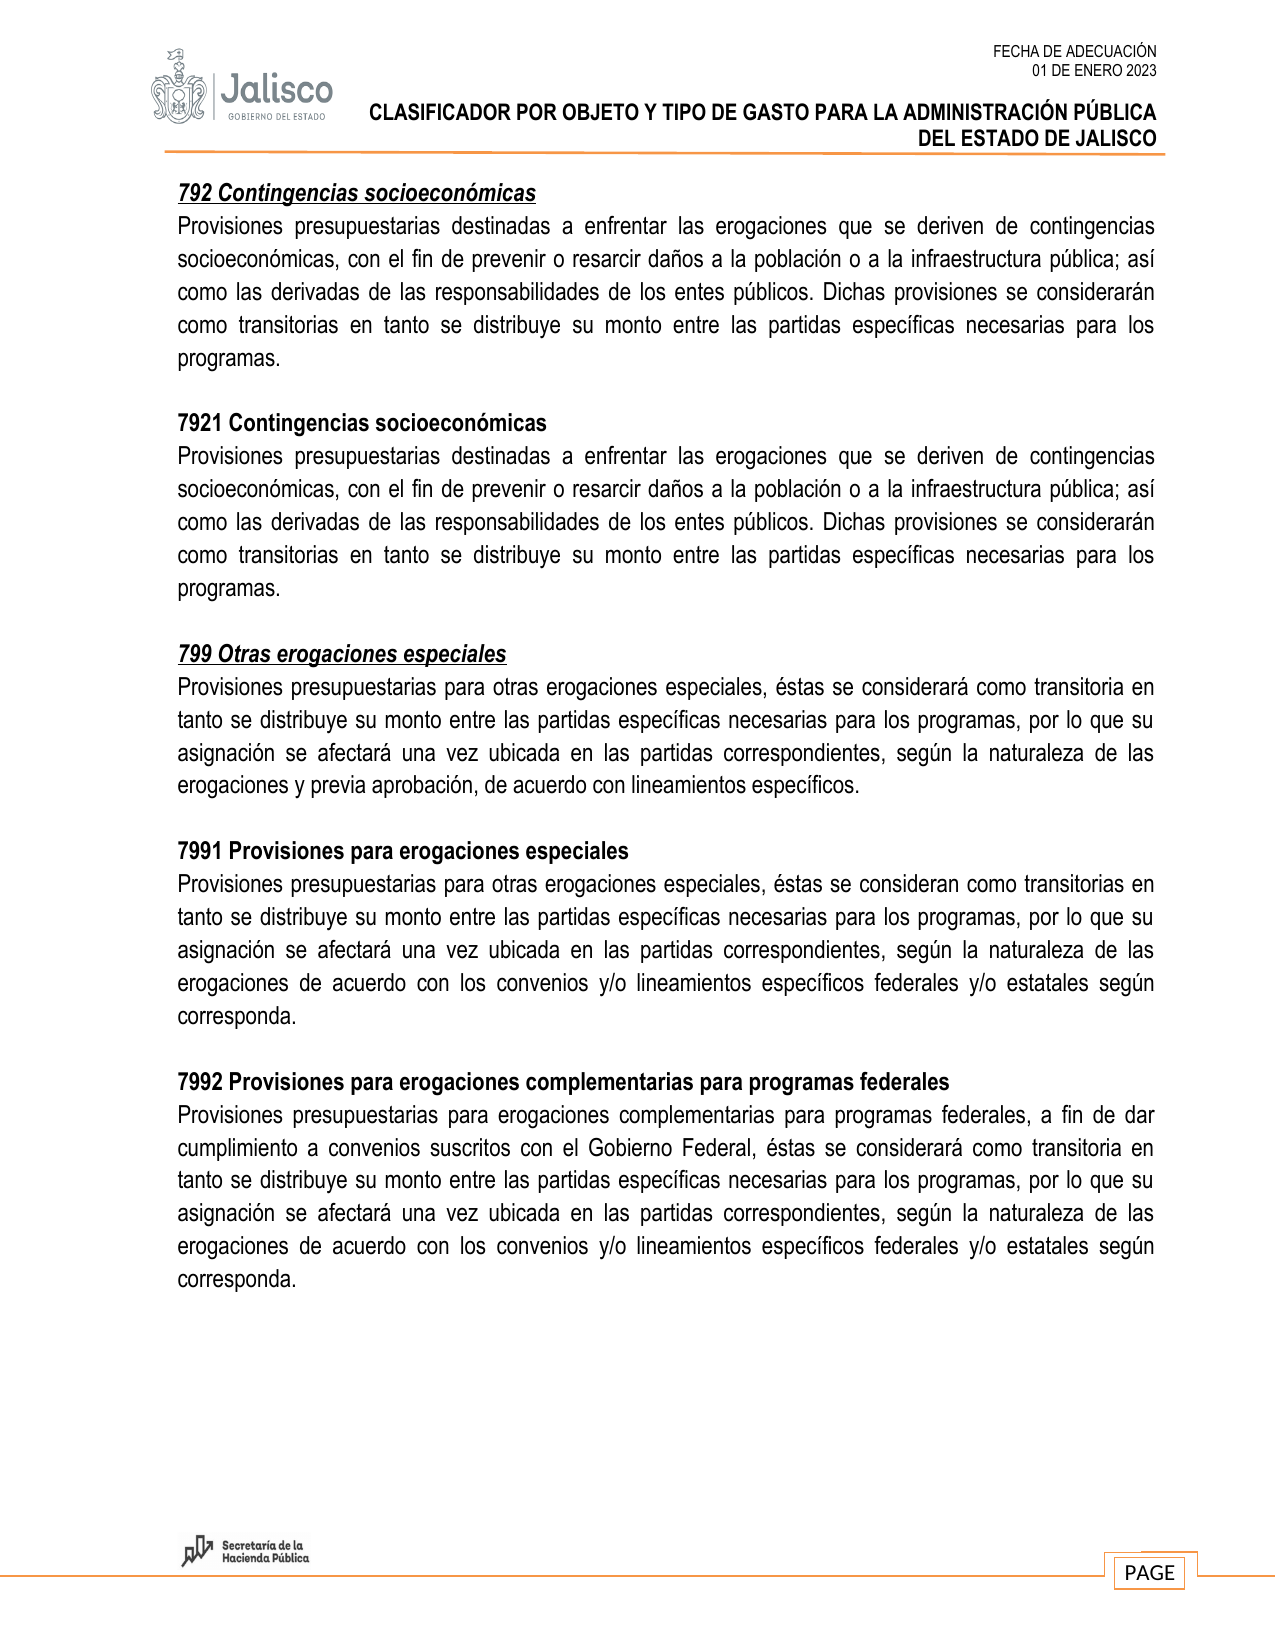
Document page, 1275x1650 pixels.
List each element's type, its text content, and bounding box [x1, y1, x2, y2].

picture [177, 1532, 311, 1570]
text Provisiones presupuestarias para erogaciones complementarias para programas federales, a fin de dar cumplimiento a convenios suscritos con el Gobierno Federal, éstas se considerará como transitoria en tanto se distribuye su monto entre las partidas específicas necesarias para los programas, por lo que su asignación se afectará una vez ubicada en las partidas correspondientes, según la naturaleza de las erogaciones de acuerdo con los convenios y/o lineamientos específicos federales y/o estatales según corresponda. [177, 1099, 1157, 1293]
text 7991 Provisiones para erogaciones especiales [177, 836, 1157, 865]
text Provisiones presupuestarias destinadas a enfrentar las erogaciones que se deriven de contingencias socioeconómicas, con el fin de prevenir o resarcir daños a la población o a la infraestructura pública; así como las derivadas de las responsabilidades de los entes públicos. Dichas provisiones se considerarán como transitorias en tanto se distribuye su monto entre las partidas específicas necesarias para los programas. [177, 441, 1157, 602]
text 799 Otras erogaciones especiales [177, 639, 1157, 667]
text Provisiones presupuestarias destinadas a enfrentar las erogaciones que se deriven de contingencias socioeconómicas, con el fin de prevenir o resarcir daños a la población o a la infraestructura pública; así como las derivadas de las responsabilidades de los entes públicos. Dichas provisiones se considerarán como transitorias en tanto se distribuye su monto entre las partidas específicas necesarias para los programas. [177, 211, 1157, 371]
picture [145, 42, 338, 129]
text 7921 Contingencias socioeconómicas [177, 408, 1157, 437]
text Provisiones presupuestarias para otras erogaciones especiales, éstas se consideran como transitorias en tanto se distribuye su monto entre las partidas específicas necesarias para los programas, por lo que su asignación se afectará una vez ubicada en las partidas correspondientes, según la naturaleza de las erogaciones de acuerdo con los convenios y/o lineamientos específicos federales y/o estatales según corresponda. [177, 869, 1157, 1029]
text 792 Contingencias socioeconómicas [177, 178, 1157, 207]
text 7992 Provisiones para erogaciones complementarias para programas federales [177, 1067, 1157, 1095]
text Provisiones presupuestarias para otras erogaciones especiales, éstas se considerará como transitoria en tanto se distribuye su monto entre las partidas específicas necesarias para los programas, por lo que su asignación se afectará una vez ubicada en las partidas correspondientes, según la naturaleza de las erogaciones y previa aprobación, de acuerdo con lineamientos específicos. [177, 672, 1157, 799]
